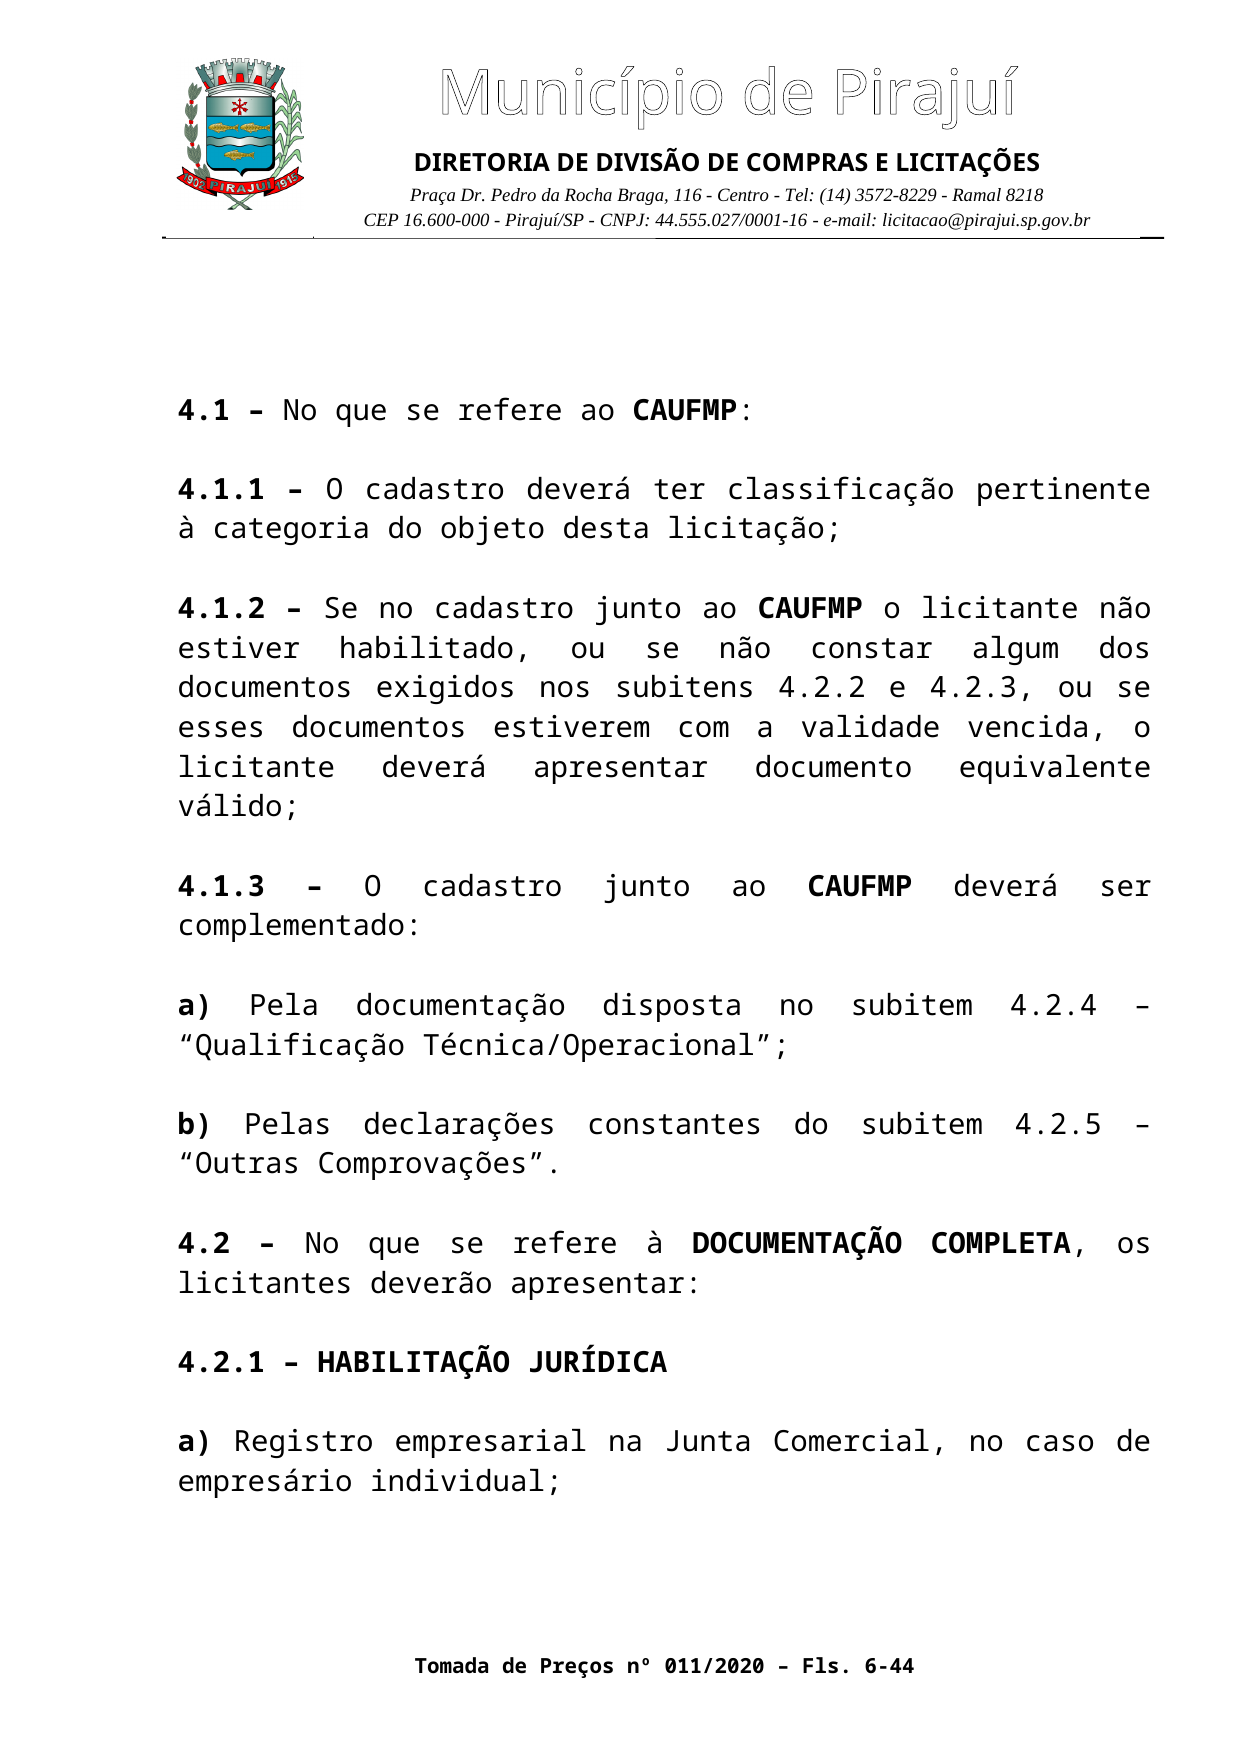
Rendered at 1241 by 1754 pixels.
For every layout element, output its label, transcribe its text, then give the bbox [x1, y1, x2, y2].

text 4.2 – No que se refere à DOCUMENTAÇÃO COMPLETA, os licitantes deverão apresentar: [177, 1222, 1152, 1302]
picture [176, 58, 304, 210]
text 4.1.1 – O cadastro deverá ter classificação pertinente à categoria do objeto desta licitação; [177, 468, 1152, 547]
text 4.1 – No que se refere ao CAUFMP: [177, 389, 1152, 428]
text a) Registro empresarial na Junta Comercial, no caso de empresário individual; [177, 1421, 1152, 1500]
text b) Pelas declarações constantes do subitem 4.2.5 – “Outras Comprovações”. [177, 1103, 1152, 1182]
text 4.2.1 – HABILITAÇÃO JURÍDICA [177, 1341, 1152, 1381]
text 4.1.2 – Se no cadastro junto ao CAUFMP o licitante não estiver habilitado, ou se não constar algum dos documentos exigidos nos subitens 4.2.2 e 4.2.3, ou se esses documentos estiverem com a validade vencida, o licitante deverá apresentar documento equivalente válido; [177, 587, 1152, 825]
text a) Pela documentação disposta no subitem 4.2.4 – “Qualificação Técnica/Operacional”; [177, 984, 1152, 1063]
text 4.1.3 – O cadastro junto ao CAUFMP deverá ser complementado: [177, 865, 1152, 944]
